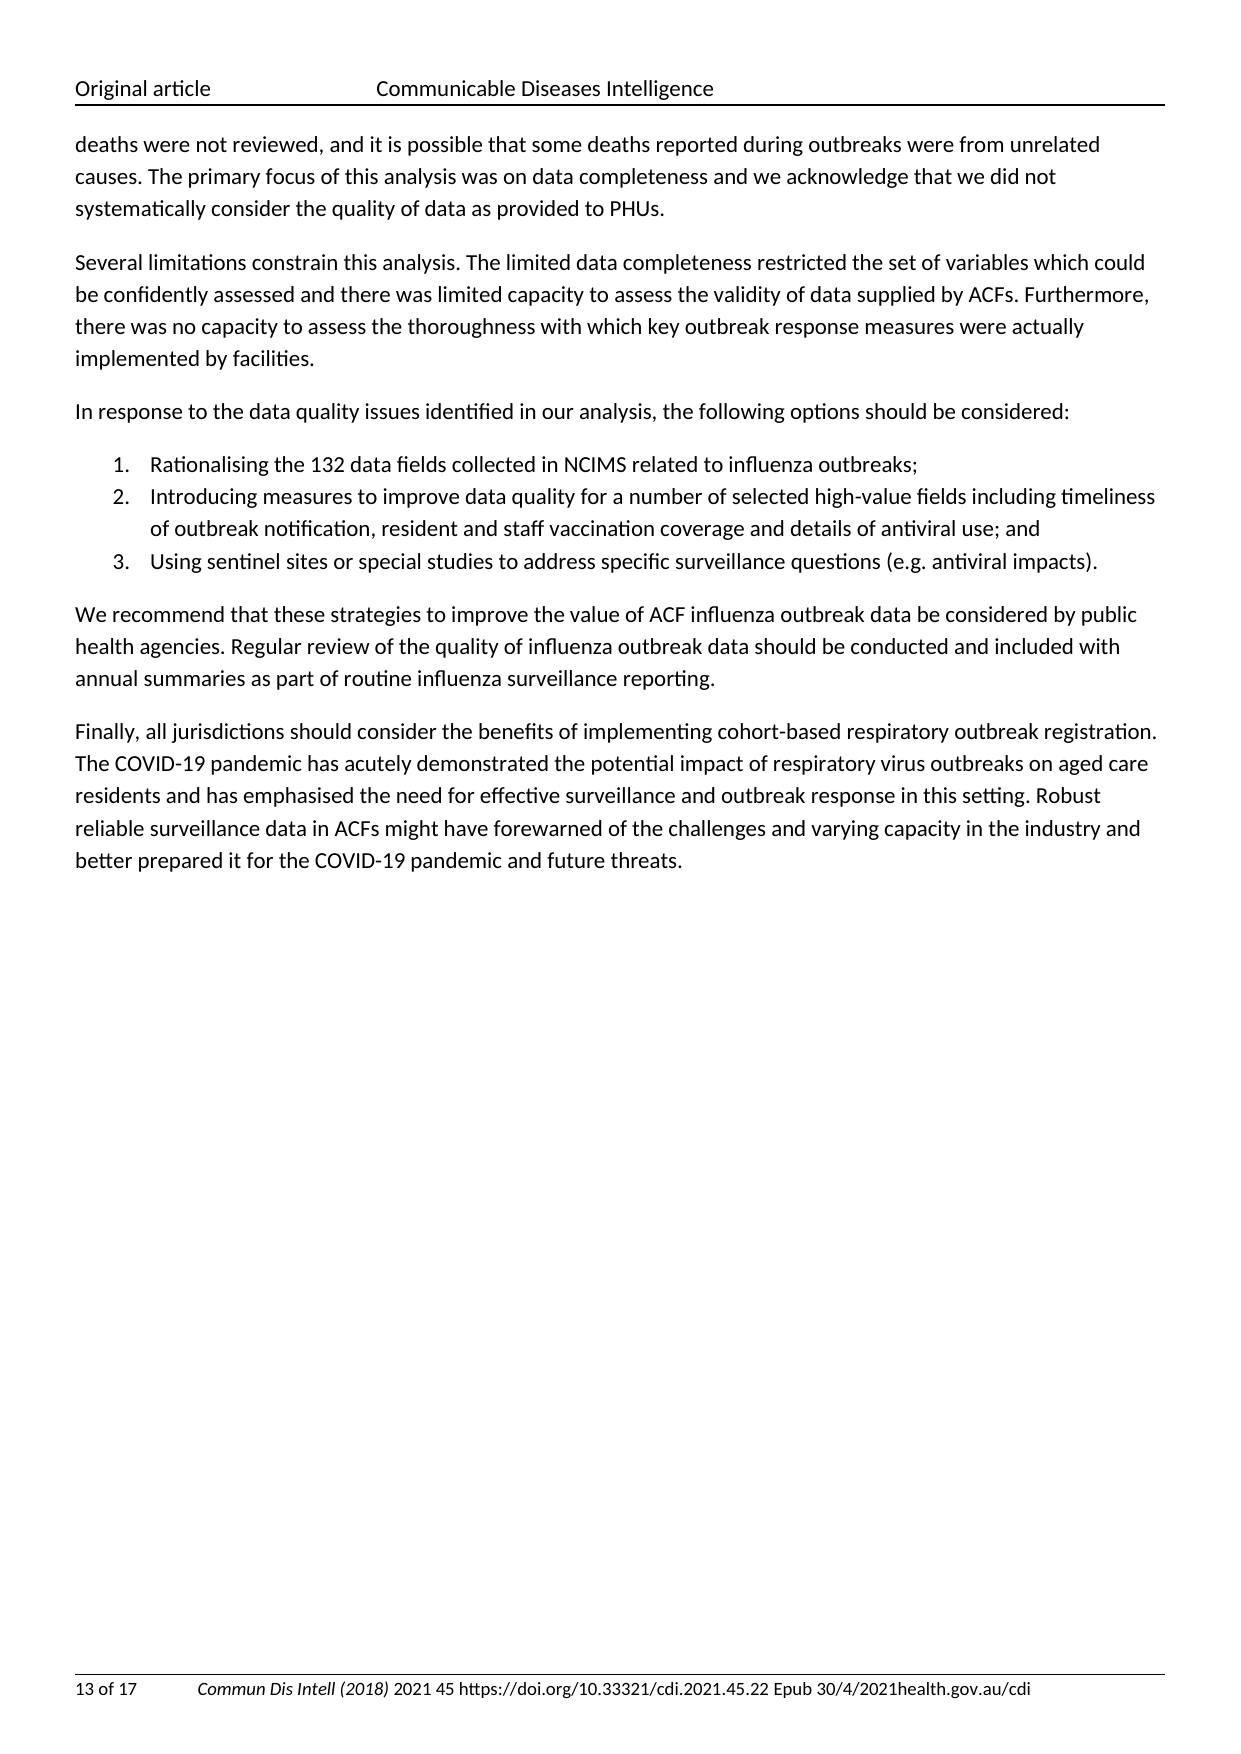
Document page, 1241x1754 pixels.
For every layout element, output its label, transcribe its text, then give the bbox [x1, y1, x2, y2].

text Finally, all jurisdictions should consider the benefits of implementing cohort-based respiratory outbreak registration. The COVID-19 pandemic has acutely demonstrated the potential impact of respiratory virus outbreaks on aged care residents and has emphasised the need for effective surveillance and outbreak response in this setting. Robust reliable surveillance data in ACFs might have forewarned of the challenges and varying capacity in the industry and better prepared it for the COVID-19 pandemic and future threats. [75, 717, 1165, 874]
list Introducing measures to improve data quality for a number of selected high-value fields including timeliness of outbreak notification, resident and staff vaccination coverage and details of antiviral use; and [112, 482, 1165, 543]
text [75, 130, 1165, 223]
text Several limitations constrain this analysis. The limited data completeness restricted the set of variables which could be confidently assessed and there was limited capacity to assess the validity of data supplied by ACFs. Furthermore, there was no capacity to assess the thoroughness with which key outbreak response measures were actually implemented by facilities. [75, 248, 1165, 372]
list Rationalising the 132 data fields collected in NCIMS related to influenza outbreaks; [112, 450, 1165, 478]
text We recommend that these strategies to improve the value of ACF influenza outbreak data be considered by public health agencies. Regular review of the quality of influenza outbreak data should be conducted and included with annual summaries as part of routine influenza surveillance reporting. [75, 600, 1165, 692]
list Using sentinel sites or special studies to address specific surveillance questions (e.g. antiviral impacts). [112, 547, 1165, 575]
text In response to the data quality issues identified in our analysis, the following options should be considered: [75, 397, 1165, 425]
